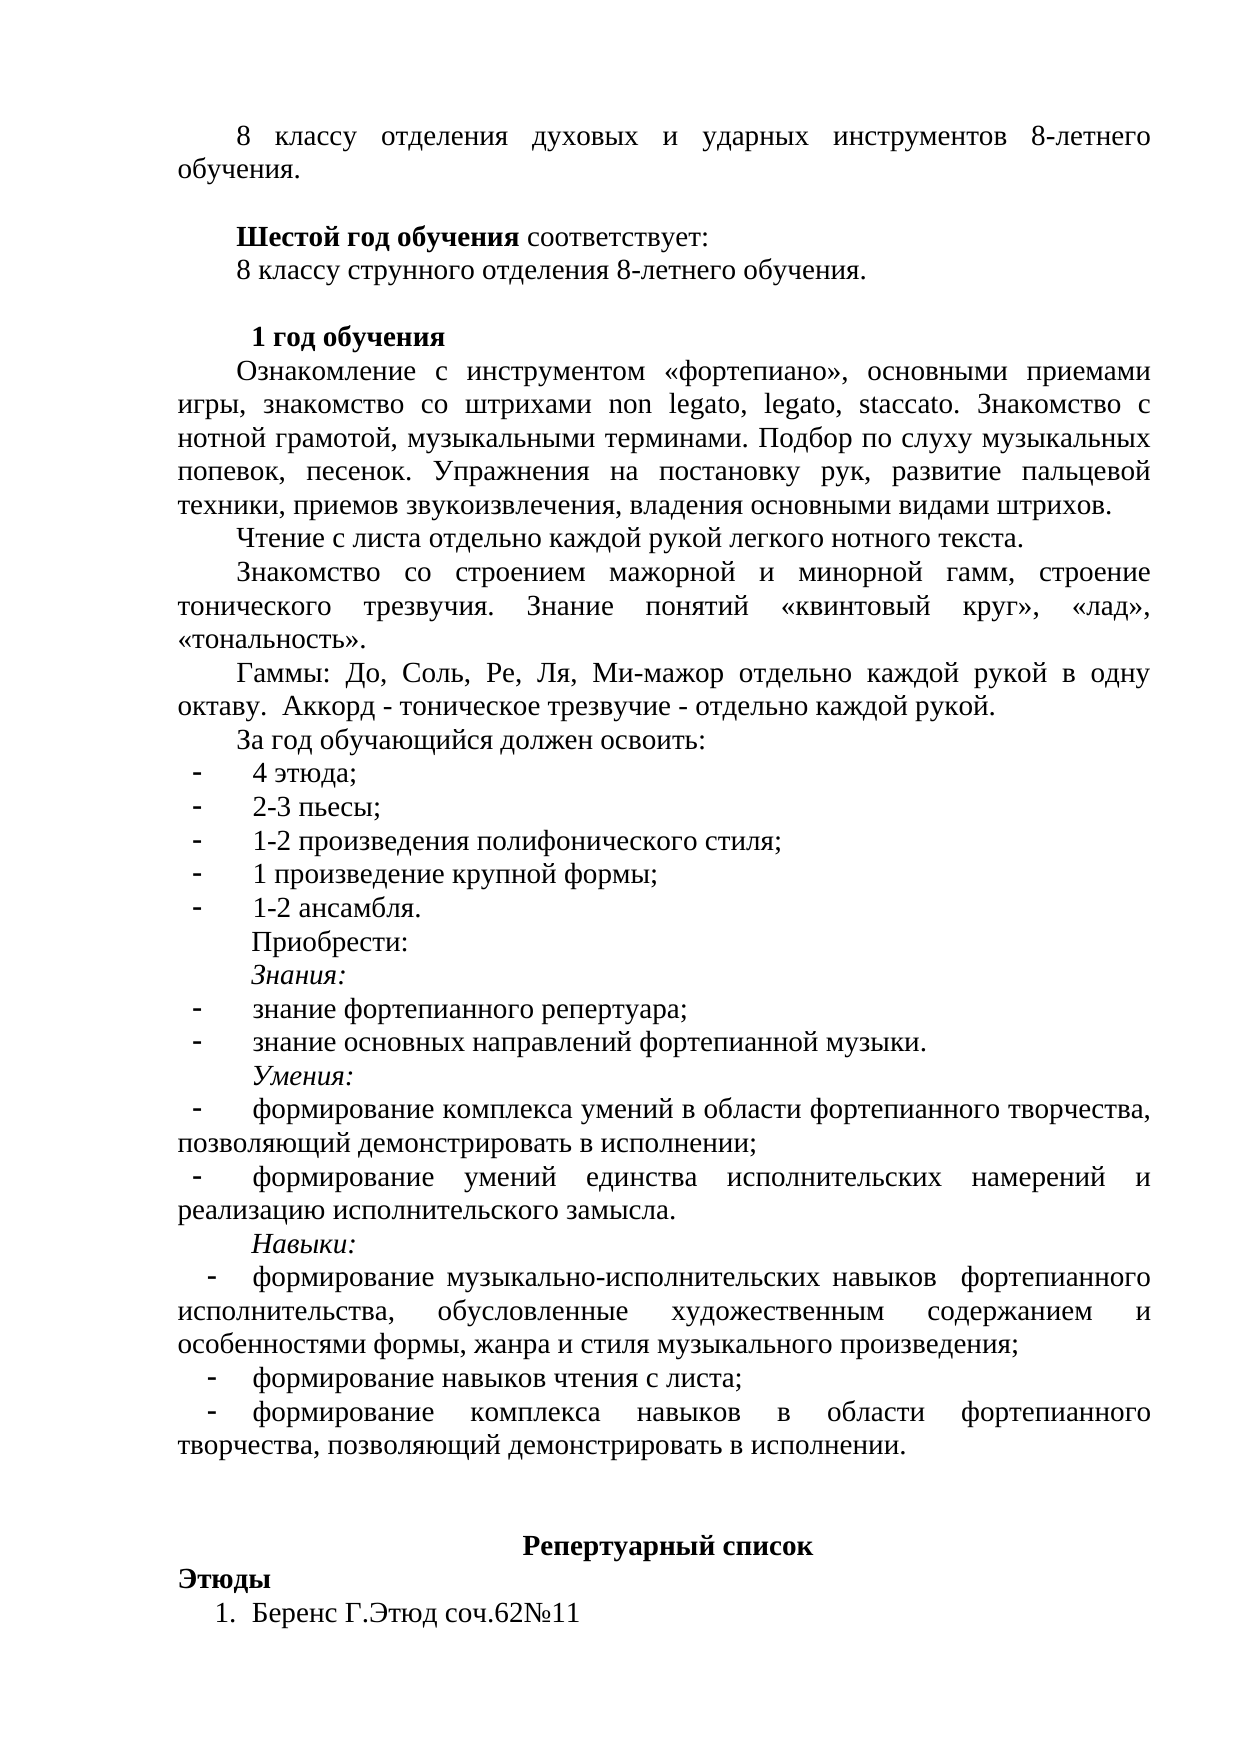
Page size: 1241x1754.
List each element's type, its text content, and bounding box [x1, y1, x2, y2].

text Приобрести: [177, 924, 1152, 957]
list 1-2 произведения полифонического стиля; [177, 823, 1152, 856]
list формирование навыков чтения с листа; [177, 1360, 1152, 1394]
list знание фортепианного репертуара; [177, 991, 1152, 1024]
text 1 год обучения [177, 319, 1152, 353]
text 8 классу отделения духовых и ударных инструментов 8-летнего обучения. [177, 118, 1152, 185]
list 4 этюда; [177, 755, 1152, 789]
text Репертуарный список [177, 1528, 1152, 1562]
list формирование комплекса умений в области фортепианного творчества, позволяющий демонстрировать в исполнении; [177, 1092, 1152, 1159]
list знание основных направлений фортепианной музыки. [177, 1024, 1152, 1058]
text Знания: [177, 957, 1152, 991]
list 1 произведение крупной формы; [177, 856, 1152, 890]
list формирование комплекса навыков в области фортепианного творчества, позволяющий демонстрировать в исполнении. [177, 1394, 1152, 1461]
text За год обучающийся должен освоить: [177, 722, 1152, 755]
text Умения: [177, 1058, 1152, 1092]
list формирование умений единства исполнительских намерений и реализацию исполнительского замысла. [177, 1159, 1152, 1226]
text 8 классу струнного отделения 8-летнего обучения. [177, 252, 1152, 286]
text Этюды [177, 1562, 1152, 1595]
text Чтение с листа отдельно каждой рукой легкого нотного текста. [177, 521, 1152, 554]
text Шестой год обучения соответствует: [177, 219, 1152, 252]
text Знакомство со строением мажорной и минорной гамм, строение тонического трезвучия. Знание понятий «квинтовый круг», «лад», «тональность». [177, 554, 1152, 655]
list Беренс Г.Этюд соч.62№11 [214, 1595, 1152, 1629]
text Ознакомление с инструментом «фортепиано», основными приемами игры, знакомство со штрихами non legato, legato, staccato. Знакомство с нотной грамотой, музыкальными терминами. Подбор по слуху музыкальных попевок, песенок. Упражнения на постановку рук, развитие пальцевой техники, приемов звукоизвлечения, владения основными видами штрихов. [177, 353, 1152, 521]
text Гаммы: До, Соль, Ре, Ля, Ми-мажор отдельно каждой рукой в одну октаву. Аккорд - тоническое трезвучие - отдельно каждой рукой. [177, 655, 1152, 722]
list формирование музыкально-исполнительских навыков фортепианного исполнительства, обусловленные художественным содержанием и особенностями формы, жанра и стиля музыкального произведения; [177, 1259, 1152, 1360]
list 1-2 ансамбля. [177, 890, 1152, 924]
list 2-3 пьесы; [177, 789, 1152, 823]
text Навыки: [177, 1226, 1152, 1259]
